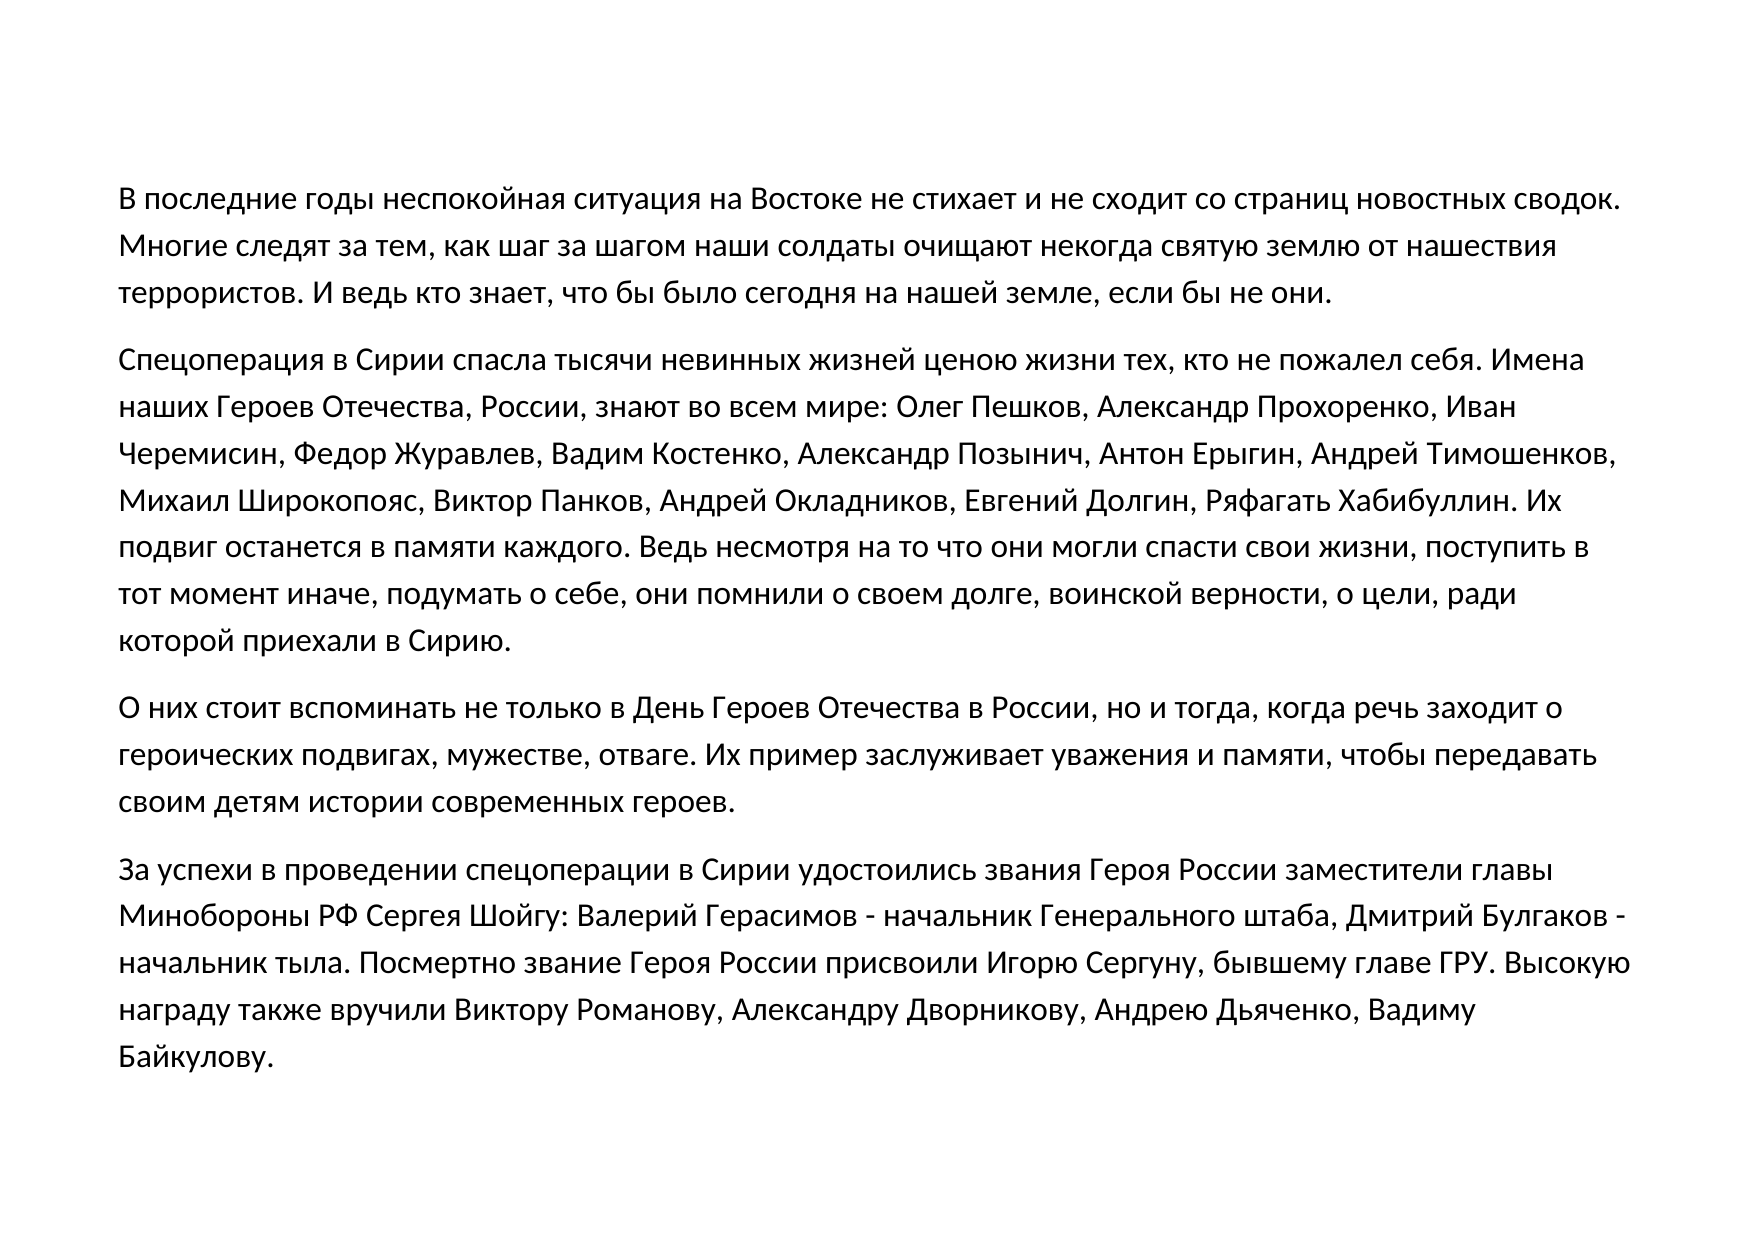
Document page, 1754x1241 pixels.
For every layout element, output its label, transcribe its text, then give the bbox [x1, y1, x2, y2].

text Спецоперация в Сирии спасла тысячи невинных жизней ценою жизни тех, кто не пожалел себя. Имена наших Героев Отечества, России, знают во всем мире: Олег Пешков, Александр Прохоренко, Иван Черемисин, Федор Журавлев, Вадим Костенко, Александр Позынич, Антон Ерыгин, Андрей Тимошенков, Михаил Широкопояс, Виктор Панков, Андрей Окладников, Евгений Долгин, Ряфагать Хабибуллин. Их подвиг останется в памяти каждого. Ведь несмотря на то что они могли спасти свои жизни, поступить в тот момент иначе, подумать о себе, они помнили о своем долге, воинской верности, о цели, ради которой приехали в Сирию. [118, 338, 1636, 660]
text В последние годы неспокойная ситуация на Востоке не стихает и не сходит со страниц новостных сводок. Многие следят за тем, как шаг за шагом наши солдаты очищают некогда святую землю от нашествия террористов. И ведь кто знает, что бы было сегодня на нашей земле, если бы не они. [118, 177, 1636, 311]
text О них стоит вспоминать не только в День Героев Отечества в России, но и тогда, когда речь заходит о героических подвигах, мужестве, отваге. Их пример заслуживает уважения и памяти, чтобы передавать своим детям истории современных героев. [118, 687, 1636, 821]
text За успехи в проведении спецоперации в Сирии удостоились звания Героя России заместители главы Минобороны РФ Сергея Шойгу: Валерий Герасимов - начальник Генерального штаба, Дмитрий Булгаков - начальник тыла. Посмертно звание Героя России присвоили Игорю Сергуну, бывшему главе ГРУ. Высокую награду также вручили Виктору Романову, Александру Дворникову, Андрею Дьяченко, Вадиму Байкулову. [118, 848, 1636, 1076]
